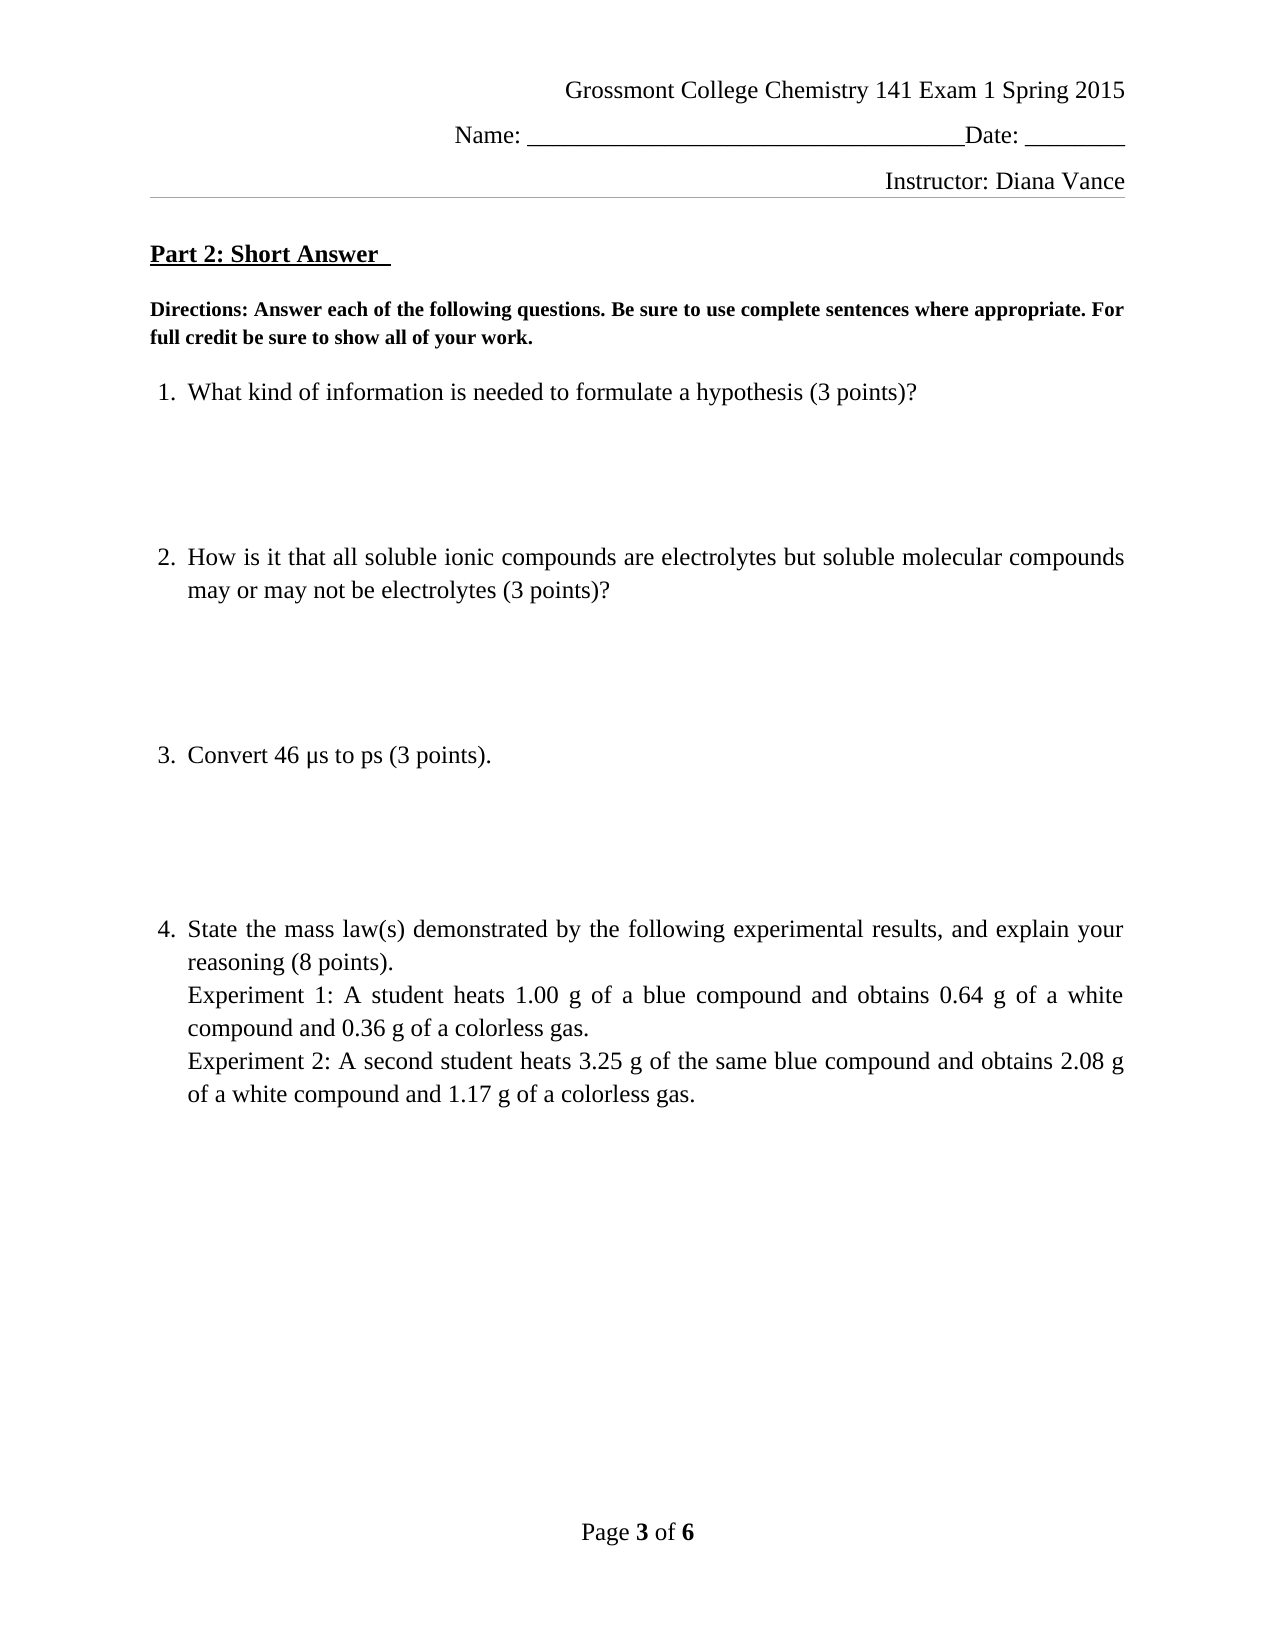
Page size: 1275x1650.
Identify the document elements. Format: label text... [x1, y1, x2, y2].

list Experiment 1: A student heats 1.00 g of a blue compound and obtains 0.64 g of a white compound and 0.36 g of a colorless gas. [187, 980, 1125, 1042]
subtitle Directions: Answer each of the following questions. Be sure to use complete sentences where appropriate. For full credit be sure to show all of your work. [150, 297, 1125, 349]
list How is it that all soluble ionic compounds are electrolytes but soluble molecular compounds may or may not be electrolytes (3 points)? [157, 542, 1125, 604]
list Convert 46 μs to ps (3 points). [157, 741, 1125, 769]
list State the mass law(s) demonstrated by the following experimental results, and explain your reasoning (8 points). [157, 914, 1125, 976]
subtitle Part 2: Short Answer [150, 239, 1125, 268]
list What kind of information is needed to formulate a hypothesis (3 points)? [157, 377, 1125, 406]
list Experiment 2: A second student heats 3.25 g of the same blue compound and obtains 2.08 g of a white compound and 1.17 g of a colorless gas. [187, 1046, 1125, 1108]
